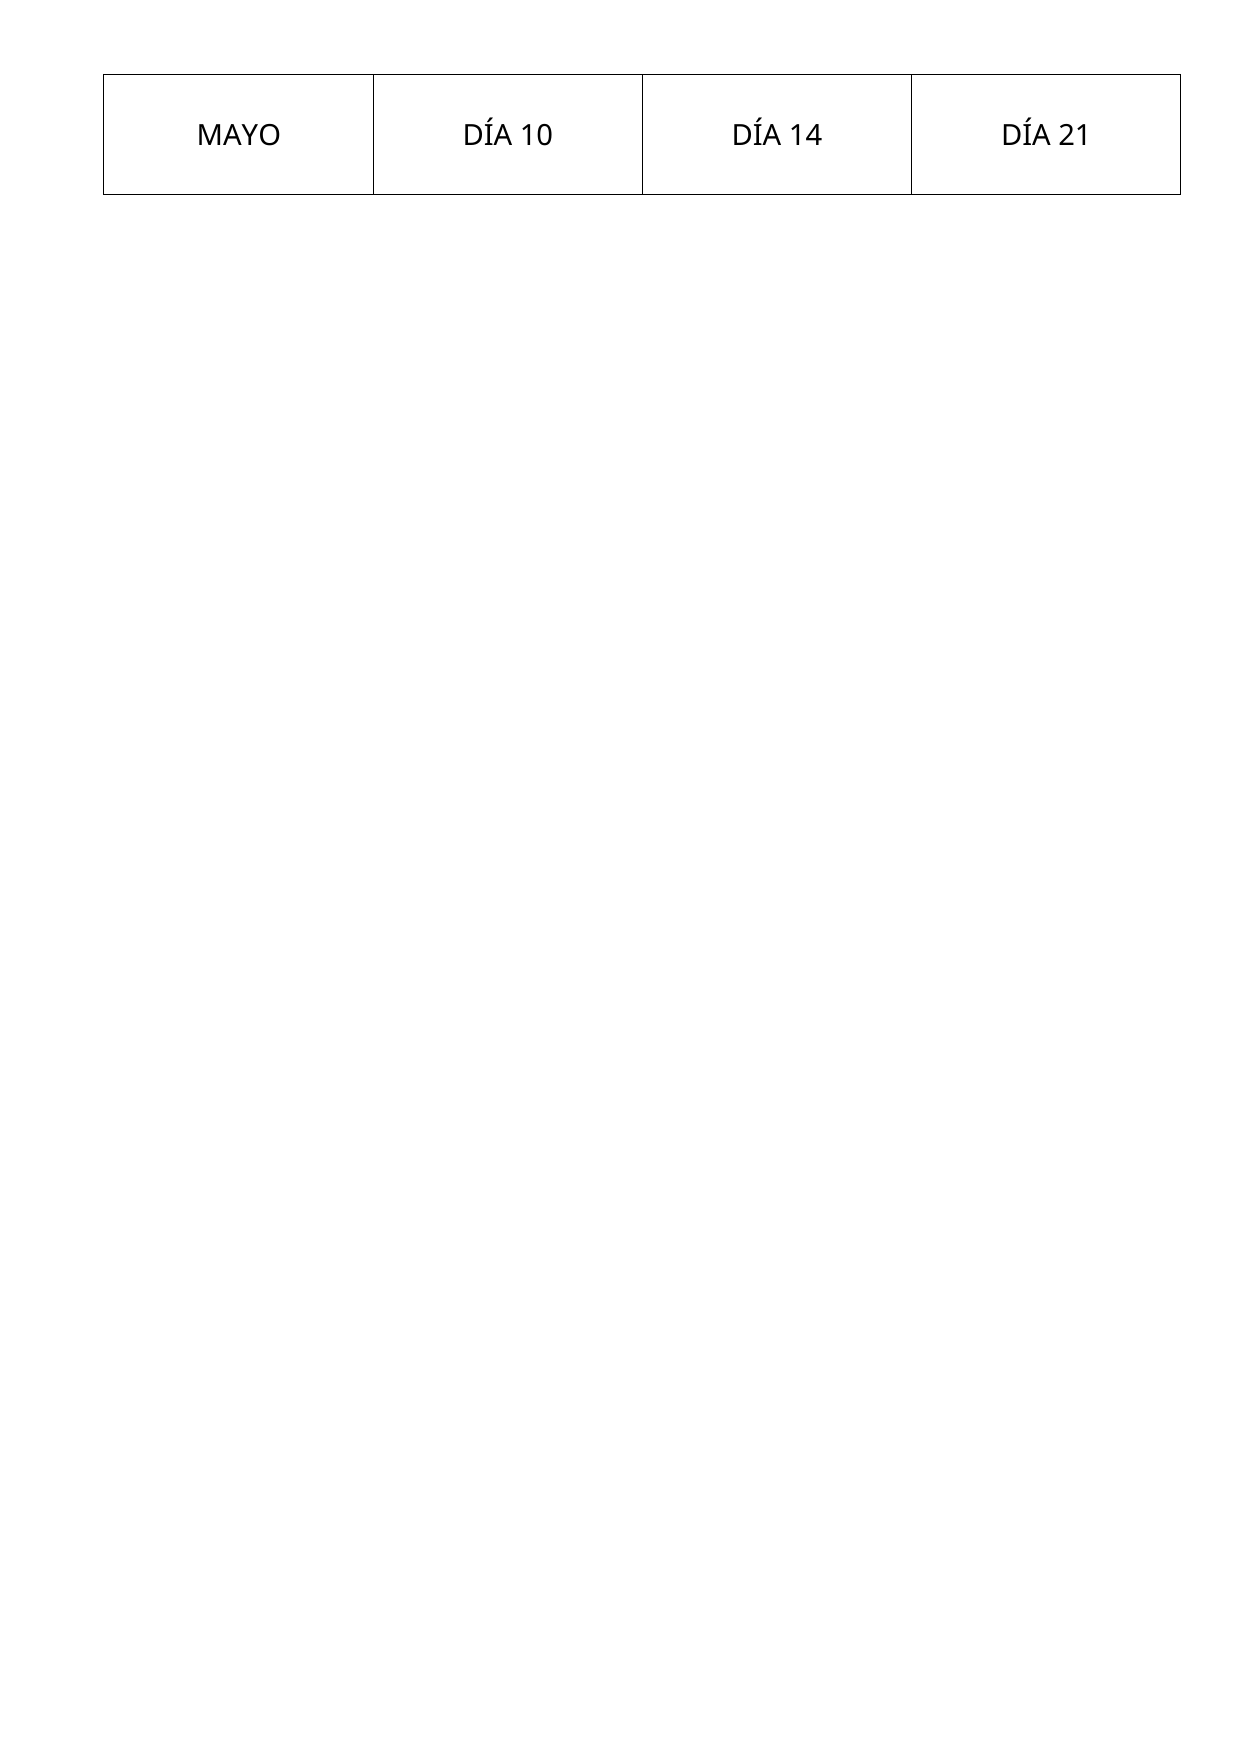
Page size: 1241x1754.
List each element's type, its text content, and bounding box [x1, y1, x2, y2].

table_cell DÍA 21 [912, 75, 1180, 194]
table_cell DÍA 14 [643, 75, 911, 194]
table_cell DÍA 10 [374, 75, 642, 194]
table_cell MAYO [104, 75, 373, 194]
